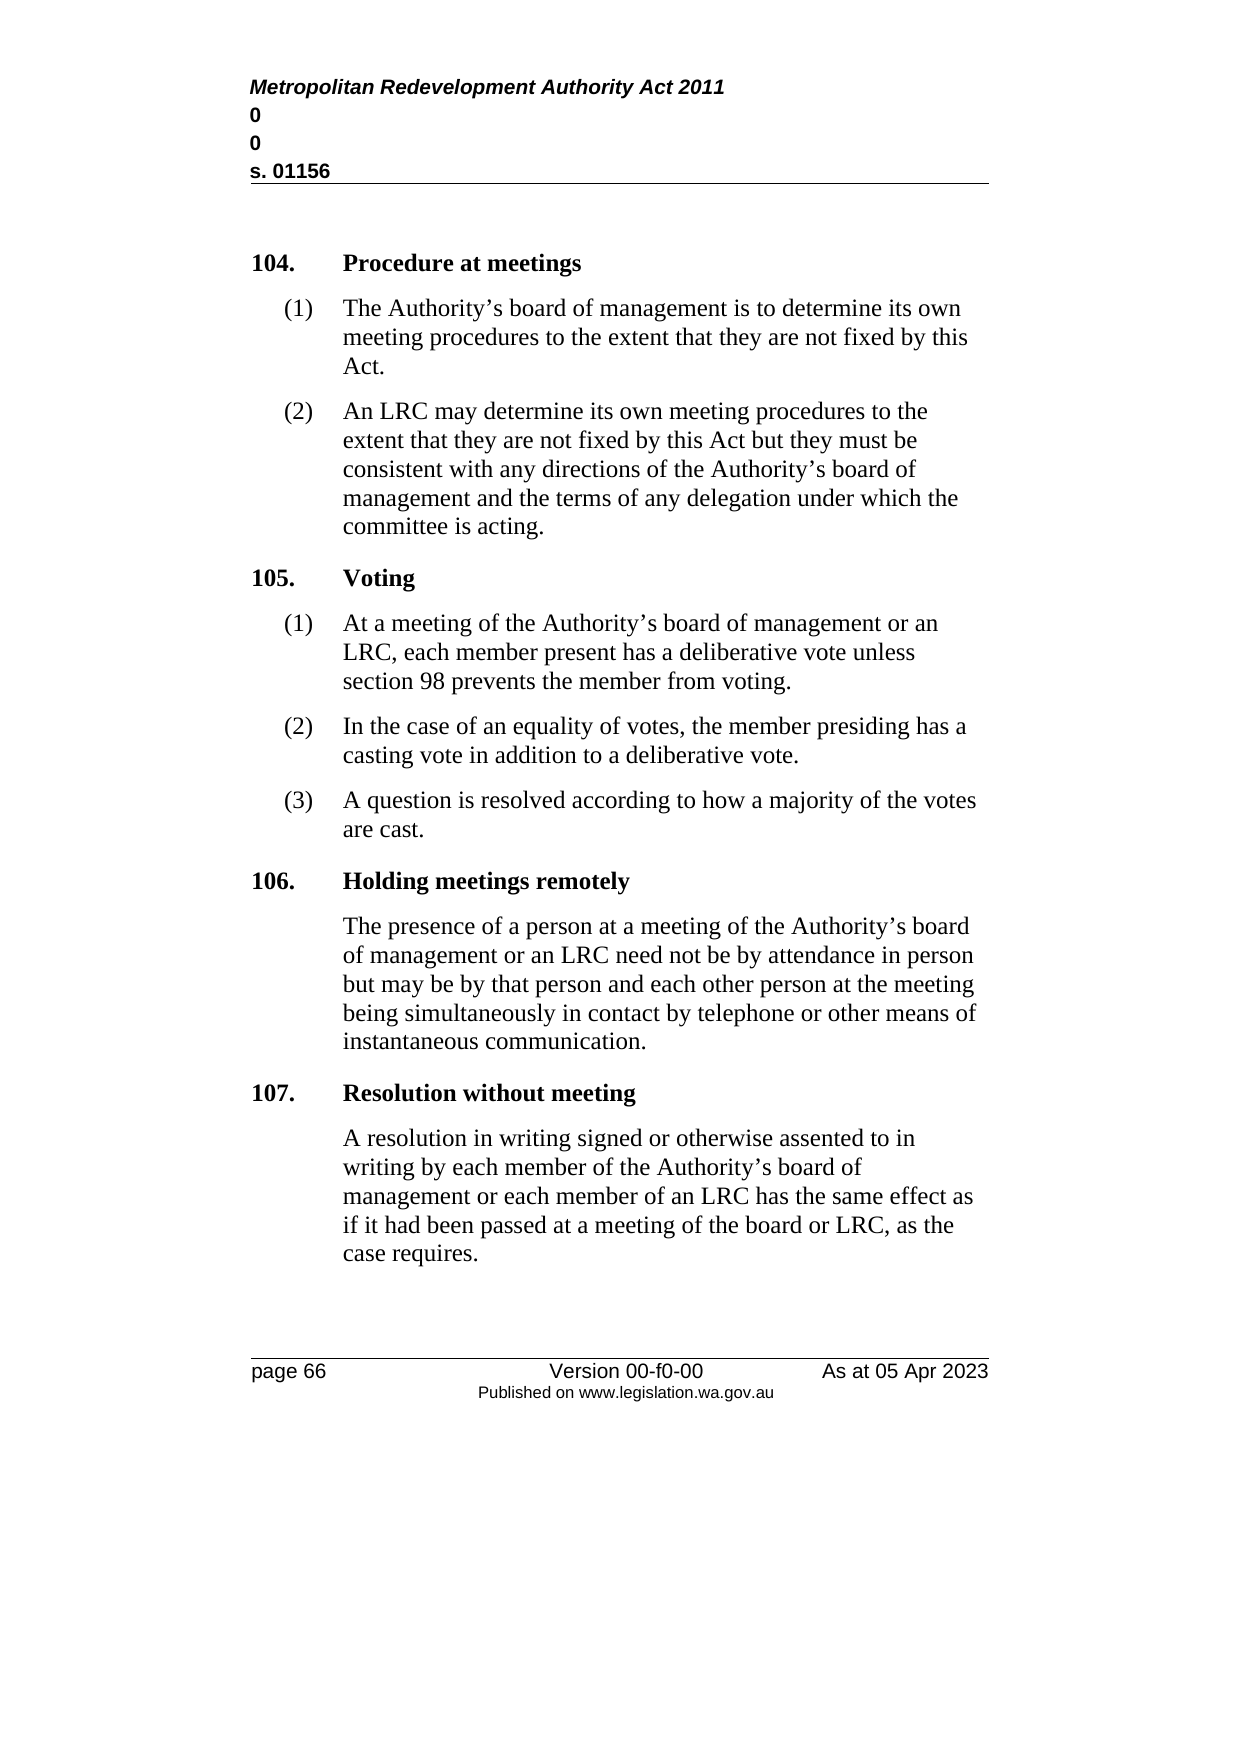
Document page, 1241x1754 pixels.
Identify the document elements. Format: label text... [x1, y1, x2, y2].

text (1) The Authority’s board of management is to determine its own meeting procedures to the extent that they are not fixed by this Act. [251, 293, 989, 380]
text (3) A question is resolved according to how a majority of the votes are cast. [251, 786, 989, 843]
text The presence of a person at a meeting of the Authority’s board of management or an LRC need not be by attendance in person but may be by that person and each other person at the meeting being simultaneously in contact by telephone or other means of instantaneous communication. [251, 911, 989, 1055]
text A resolution in writing signed or otherwise assented to in writing by each member of the Authority’s board of management or each member of an LRC has the same effect as if it had been passed at a meeting of the board or LRC, as the case requires. [251, 1123, 989, 1267]
text (2) In the case of an equality of votes, the member presiding has a casting vote in addition to a deliberative vote. [251, 711, 989, 769]
subtitle 104. Procedure at meetings [251, 248, 989, 277]
subtitle 105. Voting [251, 563, 989, 592]
subtitle 107. Resolution without meeting [251, 1078, 989, 1107]
text (2) An LRC may determine its own meeting procedures to the extent that they are not fixed by this Act but they must be consistent with any directions of the Authority’s board of management and the terms of any delegation under which the committee is acting. [251, 396, 989, 540]
text (1) At a meeting of the Authority’s board of management or an LRC, each member present has a deliberative vote unless section 98 prevents the member from voting. [251, 608, 989, 695]
subtitle 106. Holding meetings remotely [251, 866, 989, 895]
